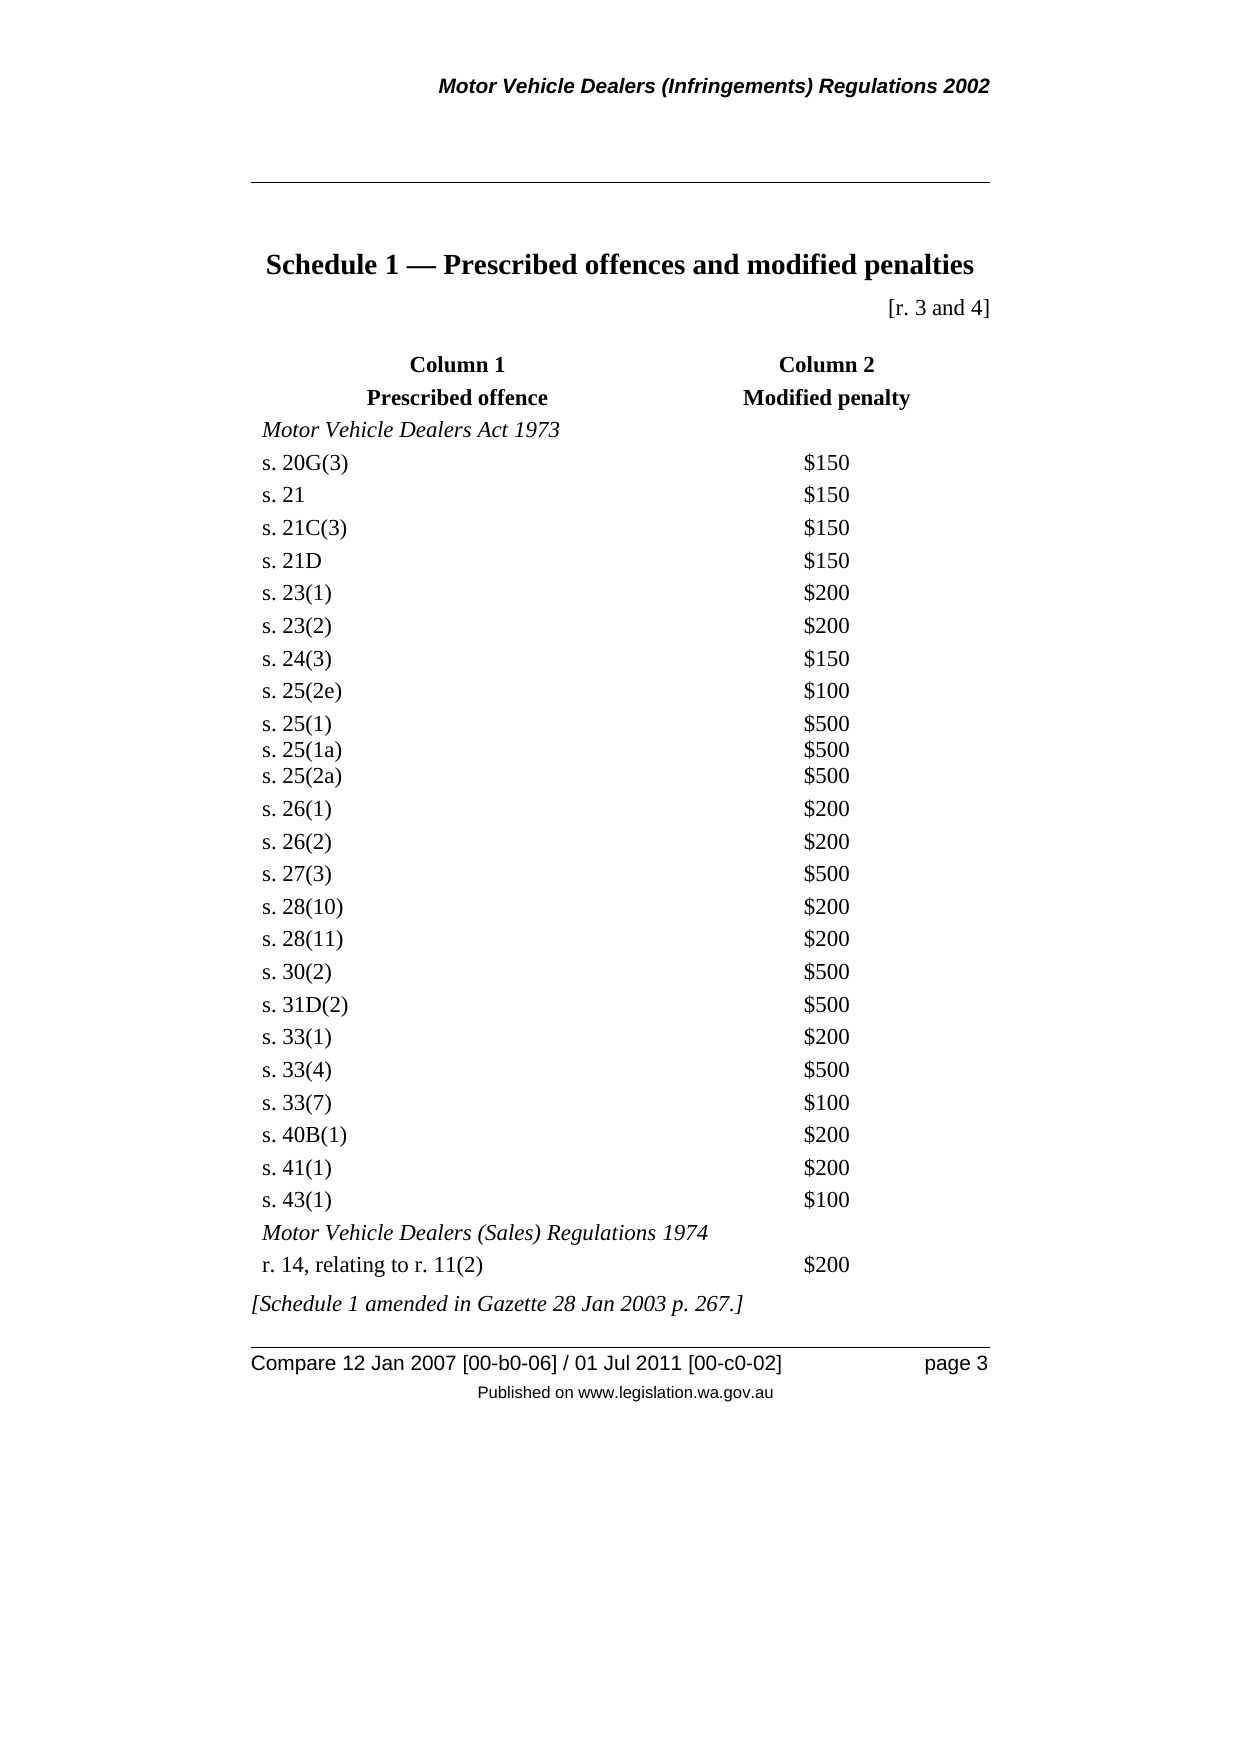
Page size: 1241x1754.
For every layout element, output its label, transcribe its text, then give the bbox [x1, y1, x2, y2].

table_header Column 2 [664, 345, 989, 377]
table_cell $100 [664, 1180, 989, 1213]
table_cell $500 [664, 985, 989, 1017]
table_cell s. 33(7) [251, 1082, 664, 1115]
table_cell $200 [664, 1017, 989, 1050]
table_cell s. 25(1) s. 25(1a) s. 25(2a) [251, 704, 664, 789]
table_cell $200 [664, 919, 989, 952]
table_cell s. 27(3) [251, 854, 664, 887]
table_cell $200 [664, 1148, 989, 1180]
table_cell $150 [664, 541, 989, 573]
table_cell $500 [664, 1050, 989, 1082]
table_cell s. 21C(3) [251, 508, 664, 541]
table_cell s. 23(1) [251, 573, 664, 606]
subtitle Schedule 1 — Prescribed offences and modified penalties [251, 247, 990, 281]
table_cell s. 33(1) [251, 1017, 664, 1050]
table_cell s. 26(1) [251, 789, 664, 821]
table_cell s. 41(1) [251, 1148, 664, 1180]
table_cell s. 21 [251, 475, 664, 508]
table_cell $200 [664, 606, 989, 638]
table_cell $200 [664, 573, 989, 606]
table_cell s. 43(1) [251, 1180, 664, 1213]
table_cell s. 28(11) [251, 919, 664, 952]
table_cell $100 [664, 671, 989, 703]
table_cell Modified penalty [664, 378, 989, 410]
table_cell Motor Vehicle Dealers Act 1973 [251, 410, 989, 443]
table_cell s. 40B(1) [251, 1115, 664, 1147]
table_cell $150 [664, 638, 989, 671]
table_cell $200 [664, 821, 989, 854]
table_cell Prescribed offence [251, 378, 664, 410]
table_cell s. 21D [251, 541, 664, 573]
table_cell s. 28(10) [251, 887, 664, 919]
table_cell $100 [664, 1082, 989, 1115]
table_header Column 1 [251, 345, 664, 377]
table_cell s. 26(2) [251, 821, 664, 854]
table_cell $150 [664, 508, 989, 541]
text [Schedule 1 amended in Gazette 28 Jan 2003 p. 267.] [251, 1290, 990, 1317]
table_cell r. 14, relating to r. 11(2) [251, 1245, 664, 1278]
table_cell s. 20G(3) [251, 443, 664, 475]
table_cell s. 23(2) [251, 606, 664, 638]
table_cell $150 [664, 443, 989, 475]
table_cell $150 [664, 475, 989, 508]
table_cell s. 33(4) [251, 1050, 664, 1082]
table_cell $200 [664, 1245, 989, 1278]
table_cell Motor Vehicle Dealers (Sales) Regulations 1974 [251, 1213, 989, 1245]
table_cell s. 24(3) [251, 638, 664, 671]
table_cell $500 $500 $500 [664, 704, 989, 789]
table_cell $500 [664, 854, 989, 887]
table_cell $200 [664, 789, 989, 821]
text [r. 3 and 4] [251, 293, 990, 320]
table_cell s. 25(2e) [251, 671, 664, 703]
table_cell s. 30(2) [251, 952, 664, 984]
table_cell $200 [664, 887, 989, 919]
table_cell s. 31D(2) [251, 985, 664, 1017]
table_cell $200 [664, 1115, 989, 1147]
table_cell $500 [664, 952, 989, 984]
